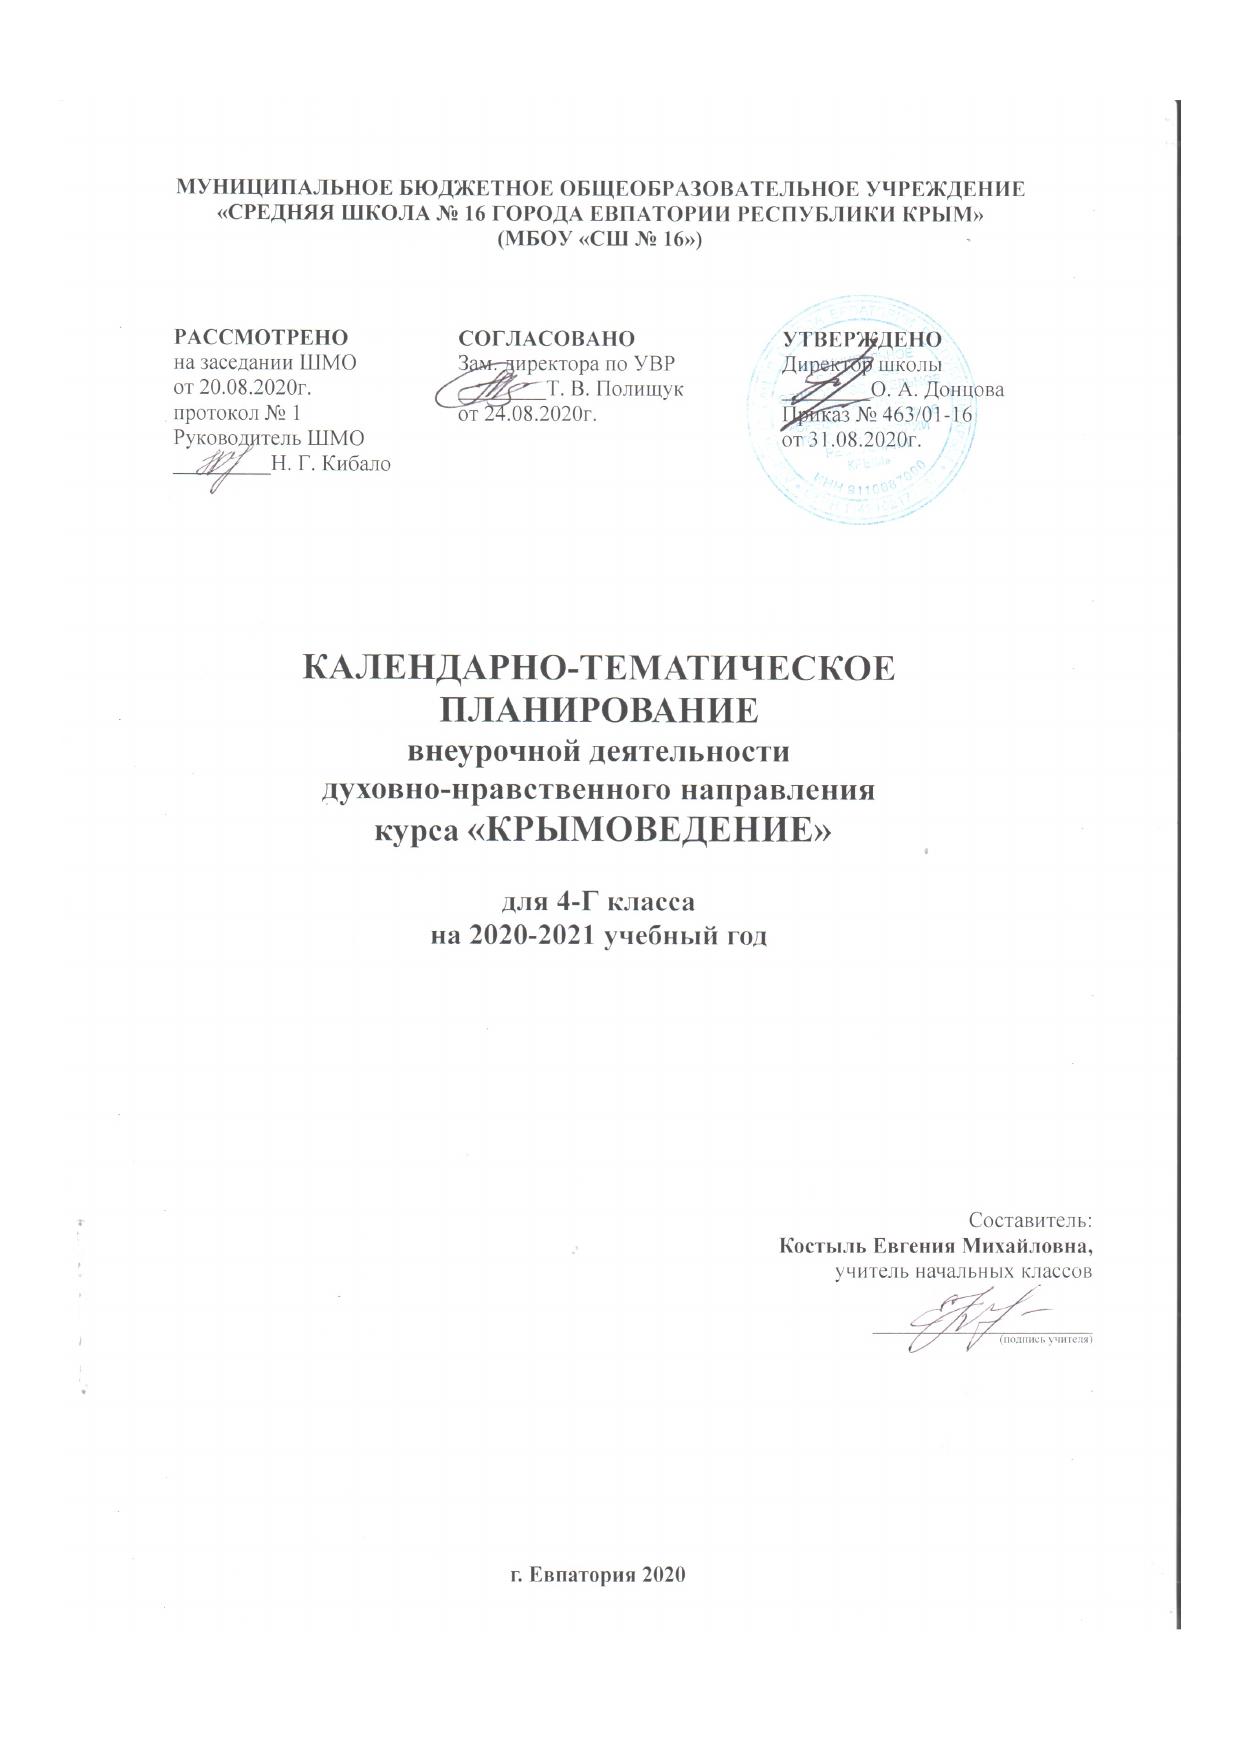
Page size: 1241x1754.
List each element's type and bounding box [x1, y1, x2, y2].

picture [59, 92, 1181, 1637]
